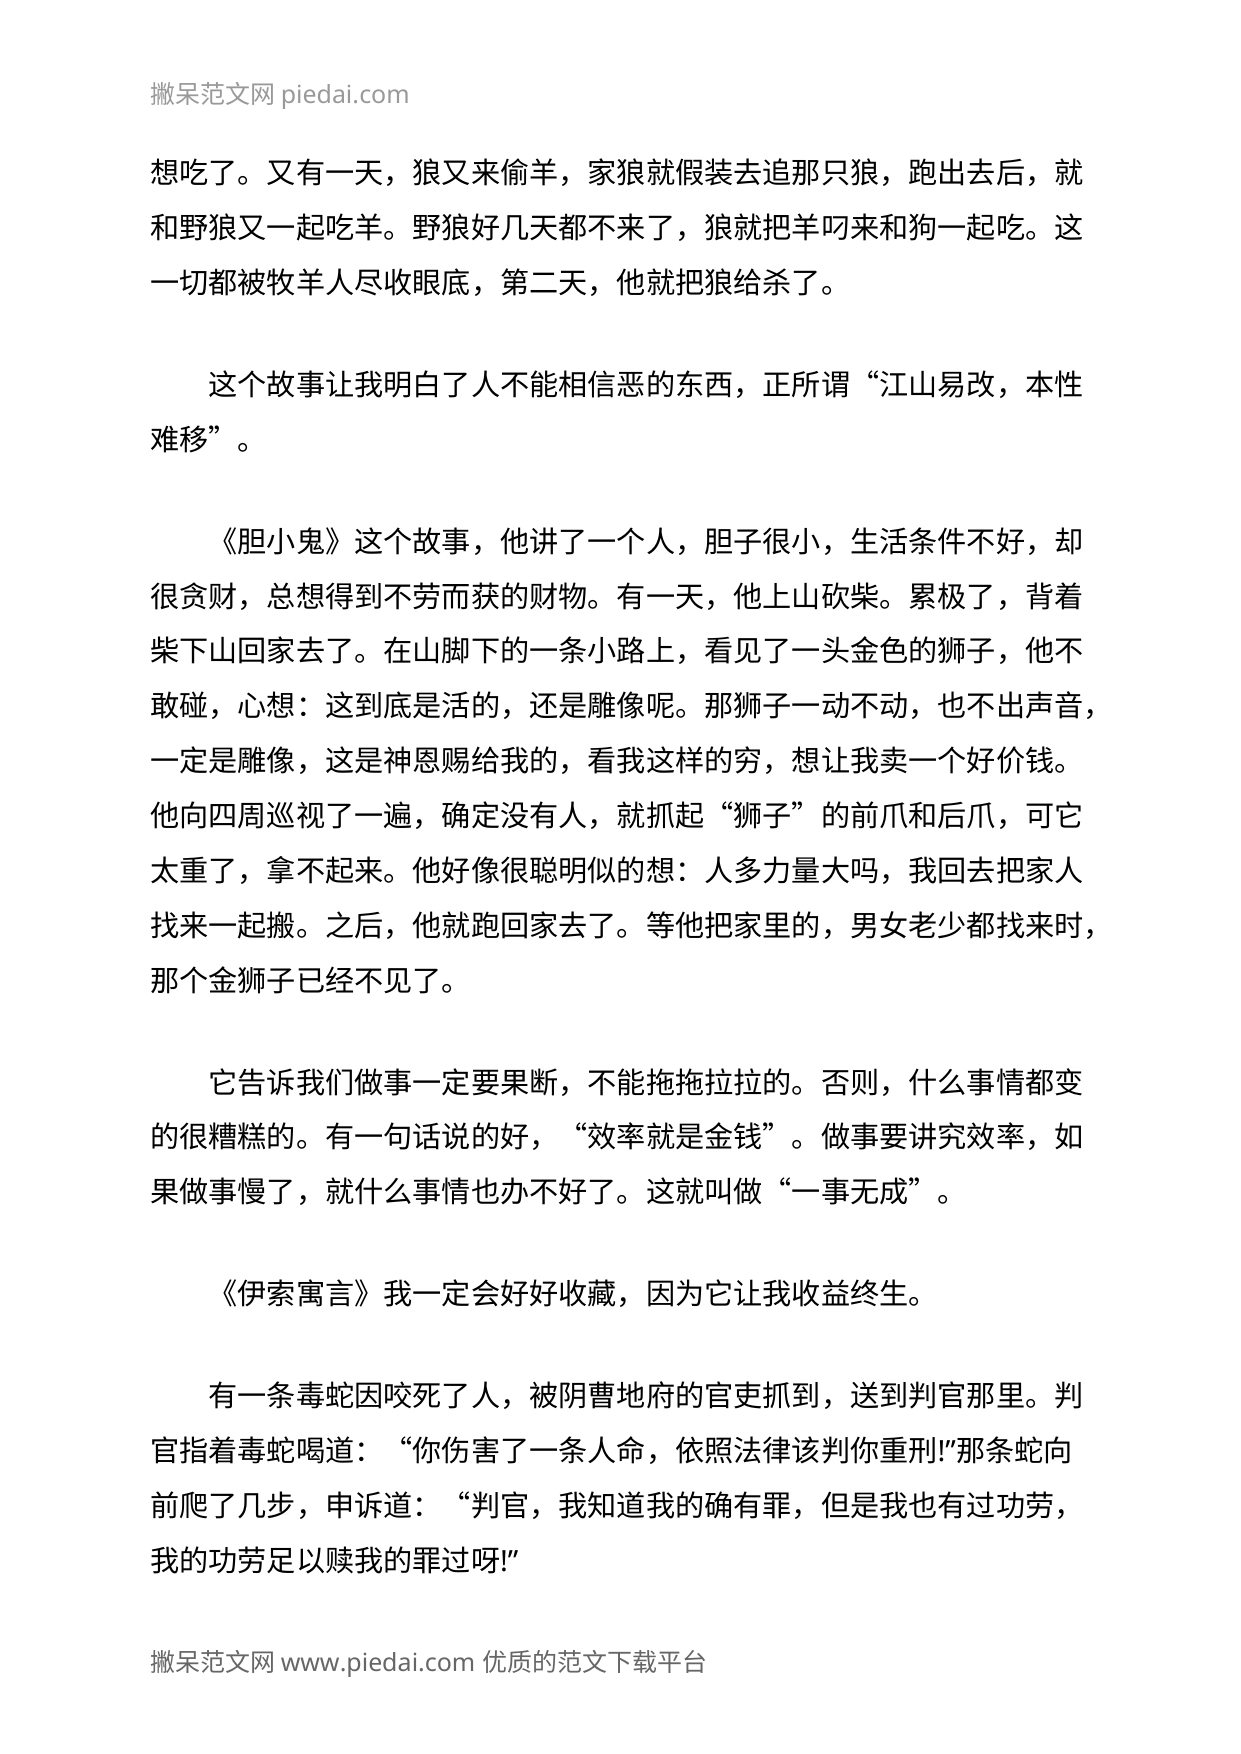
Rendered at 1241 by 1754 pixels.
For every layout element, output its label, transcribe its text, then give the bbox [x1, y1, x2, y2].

text 《胆小鬼》这个故事，他讲了一个人，胆子很小，生活条件不好，却很贪财，总想得到不劳而获的财物。有一天，他上山砍柴。累极了，背着柴下山回家去了。在山脚下的一条小路上，看见了一头金色的狮子，他不敢碰，心想：这到底是活的，还是雕像呢。那狮子一动不动，也不出声音，一定是雕像，这是神恩赐给我的，看我这样的穷，想让我卖一个好价钱。他向四周巡视了一遍，确定没有人，就抓起“狮子”的前爪和后爪，可它太重了，拿不起来。他好像很聪明似的想：人多力量大吗，我回去把家人找来一起搬。之后，他就跑回家去了。等他把家里的，男女老少都找来时，那个金狮子已经不见了。 [150, 518, 1090, 1000]
text 《伊索寓言》我一定会好好收藏，因为它让我收益终生。 [150, 1271, 1090, 1313]
text 这个故事让我明白了人不能相信恶的东西，正所谓“江山易改，本性难移”。 [150, 362, 1090, 459]
text 它告诉我们做事一定要果断，不能拖拖拉拉的。否则，什么事情都变的很糟糕的。有一句话说的好，“效率就是金钱”。做事要讲究效率，如果做事慢了，就什么事情也办不好了。这就叫做“一事无成”。 [150, 1059, 1090, 1211]
text 有一条毒蛇因咬死了人，被阴曹地府的官吏抓到，送到判官那里。判官指着毒蛇喝道：“你伤害了一条人命，依照法律该判你重刑!”那条蛇向前爬了几步，申诉道：“判官，我知道我的确有罪，但是我也有过功劳，我的功劳足以赎我的罪过呀!” [150, 1372, 1090, 1580]
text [150, 150, 1090, 302]
